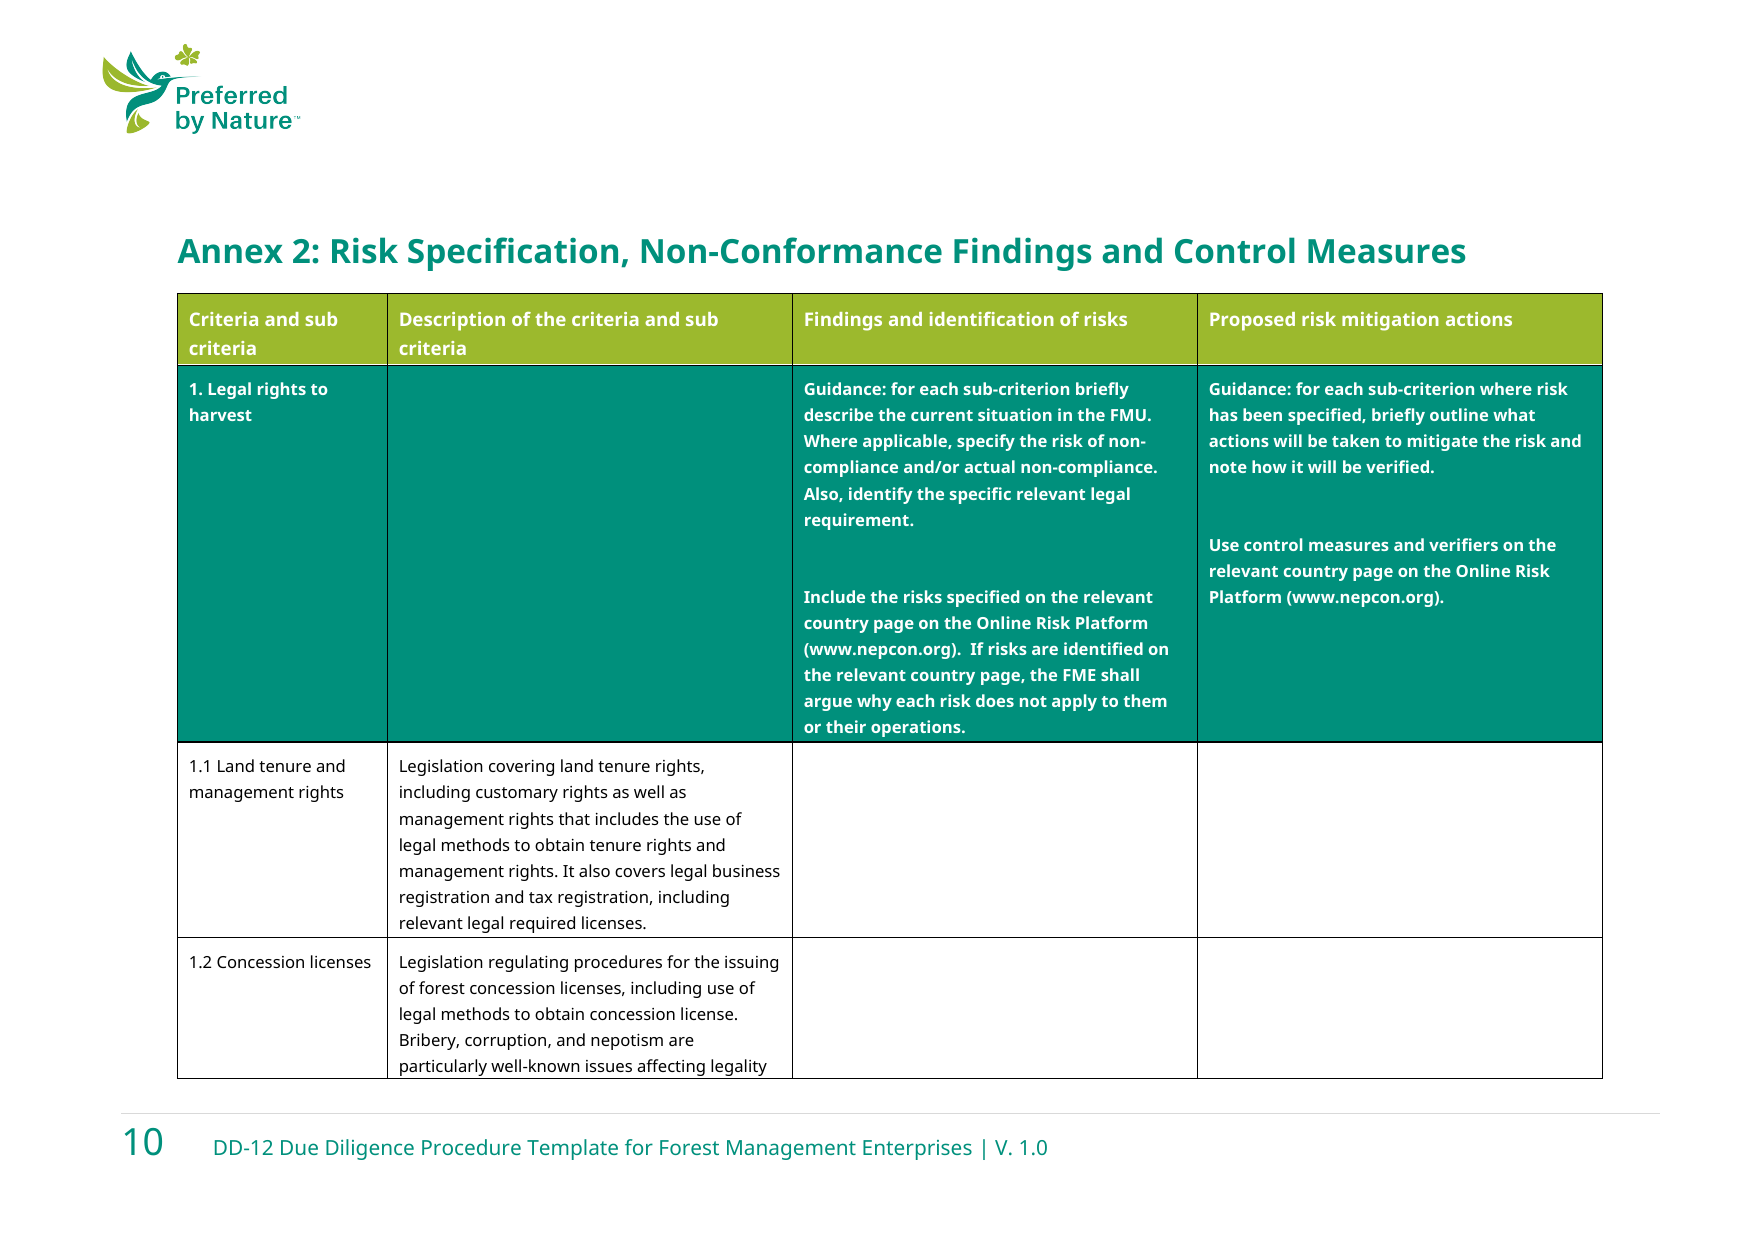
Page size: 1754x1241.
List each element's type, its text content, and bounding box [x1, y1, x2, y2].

table_cell [793, 938, 1197, 1078]
table_cell Legislation covering land tenure rights, including customary rights as well as management rights that includes the use of legal methods to obtain tenure rights and management rights. It also covers legal business registration and tax registration, including relevant legal required licenses. [388, 743, 792, 937]
table_header Criteria and sub criteria [178, 294, 387, 364]
table_cell [1198, 938, 1602, 1078]
picture [77, 18, 327, 159]
table_cell [388, 366, 792, 741]
table_cell [793, 743, 1197, 937]
subtitle Annex 2: Risk Specification, Non-Conformance Findings and Control Measures [177, 228, 1660, 274]
table_header Description of the criteria and sub criteria [388, 294, 792, 364]
table_cell 1.2 Concession licenses [178, 938, 387, 1078]
table_cell Guidance: for each sub-criterion briefly describe the current situation in the FMU. Where applicable, specify the risk of non-compliance and/or actual non-compliance. Also, identify the specific relevant legal requirement. Include the risks specified on the relevant country page on the Online Risk Platform (www.nepcon.org). If risks are identified on the relevant country page, the FME shall argue why each risk does not apply to them or their operations. [793, 366, 1197, 741]
table_cell 1.1 Land tenure and management rights [178, 743, 387, 937]
table_cell [1198, 743, 1602, 937]
table_cell Guidance: for each sub-criterion where risk has been specified, briefly outline what actions will be taken to mitigate the risk and note how it will be verified. Use control measures and verifiers on the relevant country page on the Online Risk Platform (www.nepcon.org). [1198, 366, 1602, 741]
table_header Proposed risk mitigation actions [1198, 294, 1602, 364]
table_header Findings and identification of risks [793, 294, 1197, 364]
table_cell 1. Legal rights to harvest [178, 366, 387, 741]
